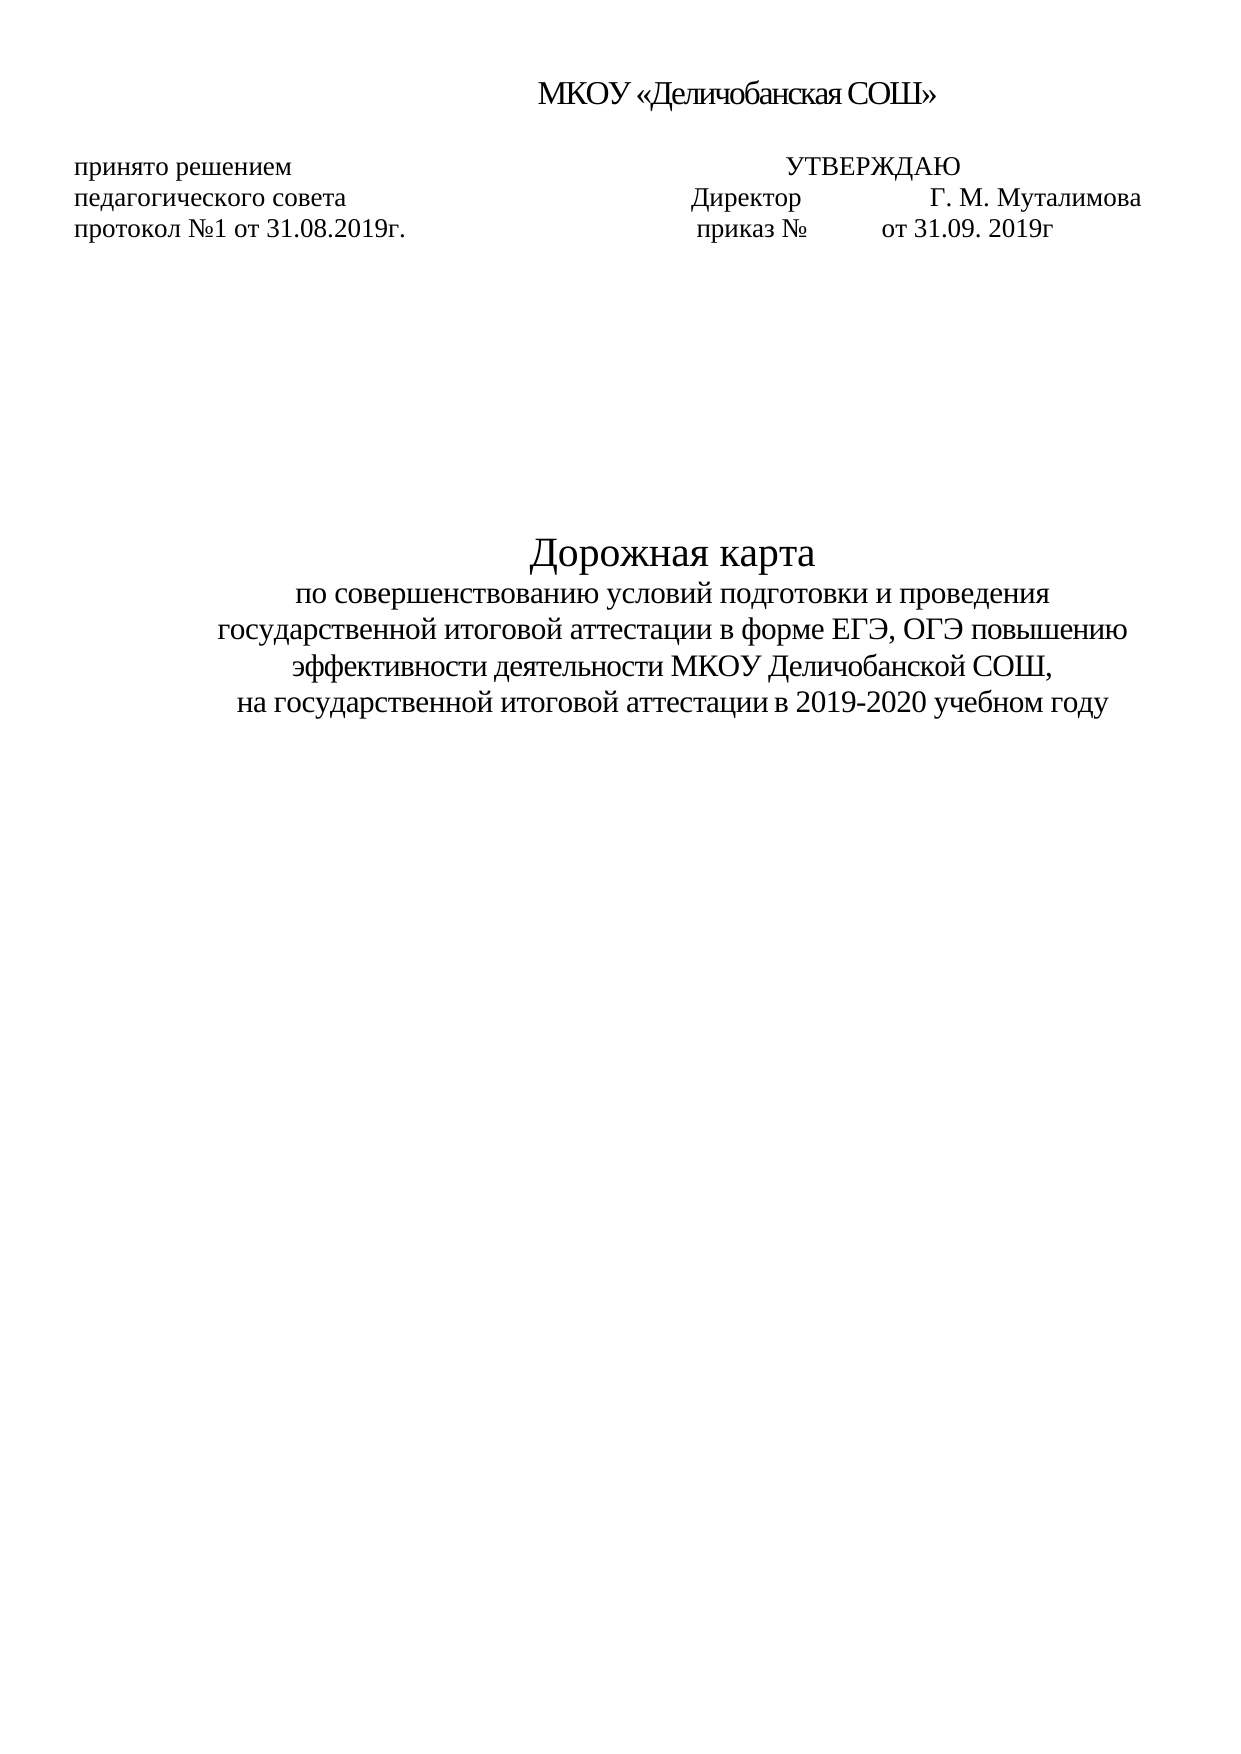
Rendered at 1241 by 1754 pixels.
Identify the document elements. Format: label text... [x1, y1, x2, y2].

text Дорожная карта [179, 537, 1166, 574]
text педагогического совета Директор Г. М. Муталимова [74, 181, 1166, 212]
text государственной итоговой аттестации в форме ЕГЭ, ОГЭ повышению эффективности деятельности МКОУ Деличобанской СОШ, [179, 610, 1166, 683]
text МКОУ «Деличобанская СОШ» [74, 73, 1166, 111]
text на государственной итоговой аттестации в 2019-2020 учебном году [179, 683, 1166, 719]
text принято решением УТВЕРЖДАЮ [74, 150, 1166, 181]
text по совершенствованию условий подготовки и проведения [179, 574, 1166, 610]
text протокол №1 от 31.08.2019г. приказ № от 31.09. 2019г [74, 212, 1166, 243]
